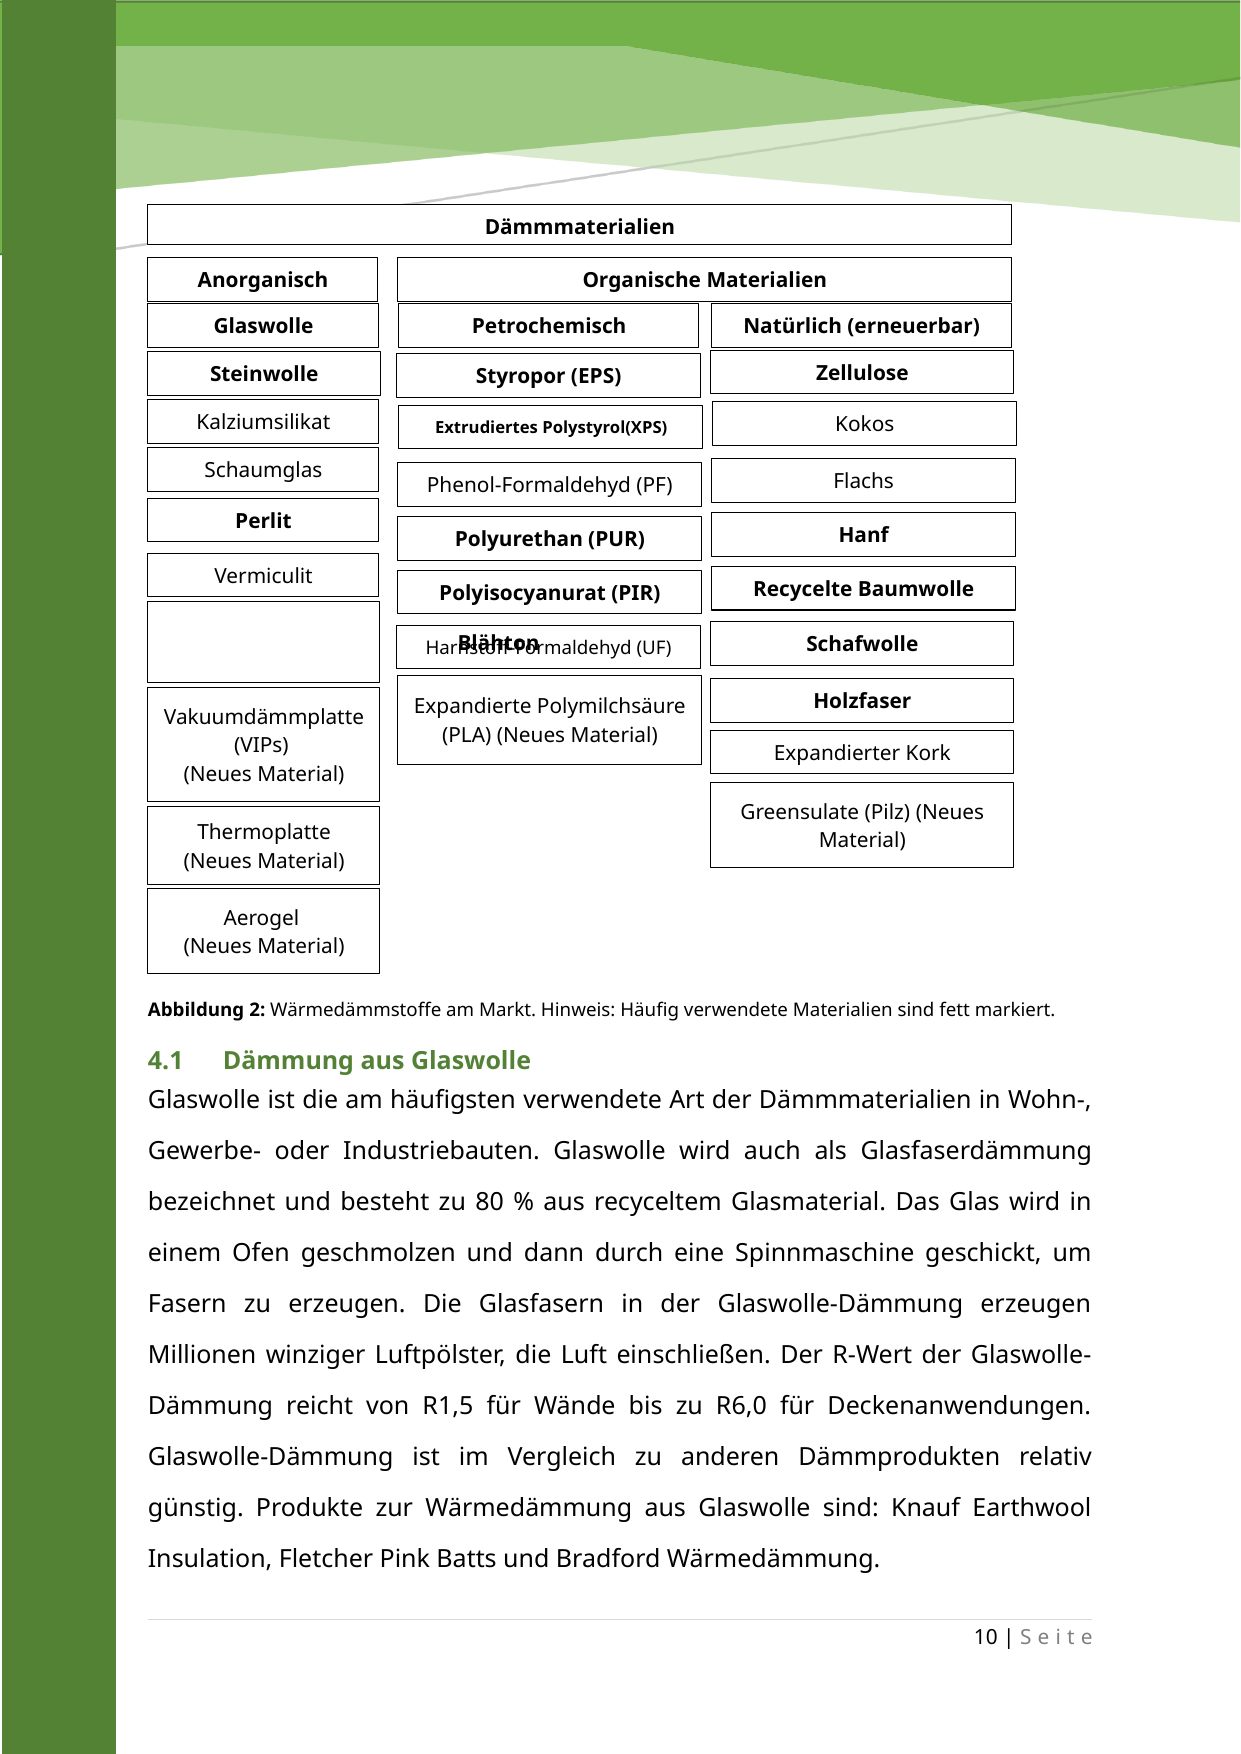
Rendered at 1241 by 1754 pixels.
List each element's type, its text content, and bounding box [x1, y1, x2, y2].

picture [116, 46, 1241, 283]
text Glaswolle ist die am häufigsten verwendete Art der Dämmmaterialien in Wohn-, Gewerbe- oder Industriebauten. Glaswolle wird auch als Glasfaserdämmung bezeichnet und besteht zu 80 % aus recyceltem Glasmaterial. Das Glas wird in einem Ofen geschmolzen und dann durch eine Spinnmaschine geschickt, um Fasern zu erzeugen. Die Glasfasern in der Glaswolle-Dämmung erzeugen Millionen winziger Luftpölster, die Luft einschließen. Der R-Wert der Glaswolle-Dämmung reicht von R1,5 für Wände bis zu R6,0 für Deckenanwendungen. Glaswolle-Dämmung ist im Vergleich zu anderen Dämmprodukten relativ günstig. Produkte zur Wärmedämmung aus Glaswolle sind: Knauf Earthwool Insulation, Fletcher Pink Batts und Bradford Wärmedämmung. [148, 1082, 1092, 1575]
text Abbildung 2: Wärmedämmstoffe am Markt. Hinweis: Häufig verwendete Materialien sind fett markiert. [148, 971, 1092, 1022]
subtitle Dämmung aus Glaswolle [148, 1043, 1092, 1077]
